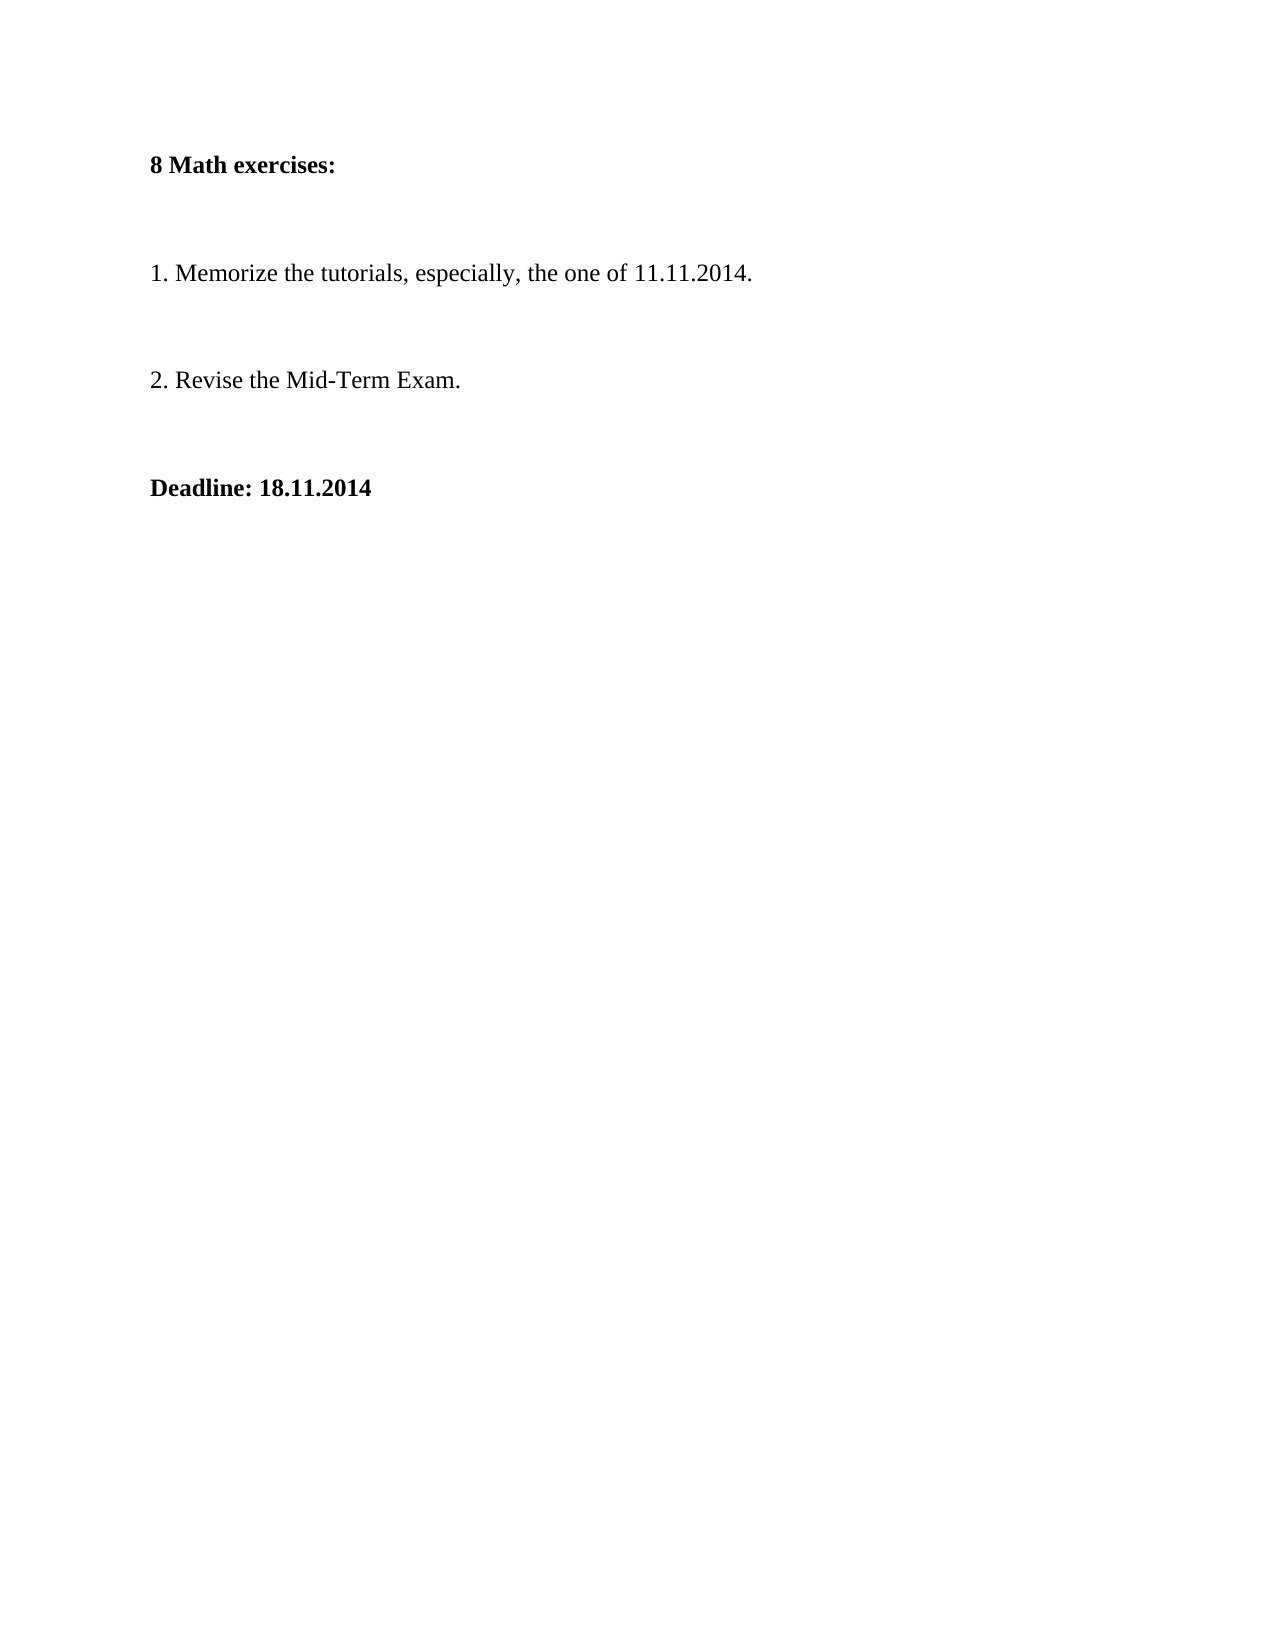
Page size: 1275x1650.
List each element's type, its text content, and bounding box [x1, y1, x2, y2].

text 1. Memorize the tutorials, especially, the one of 11.11.2014. [150, 258, 1125, 286]
text 8 Math exercises: [150, 150, 1125, 179]
text Deadline: 18.11.2014 [150, 473, 1125, 502]
text 2. Revise the Mid-Term Exam. [150, 365, 1125, 394]
